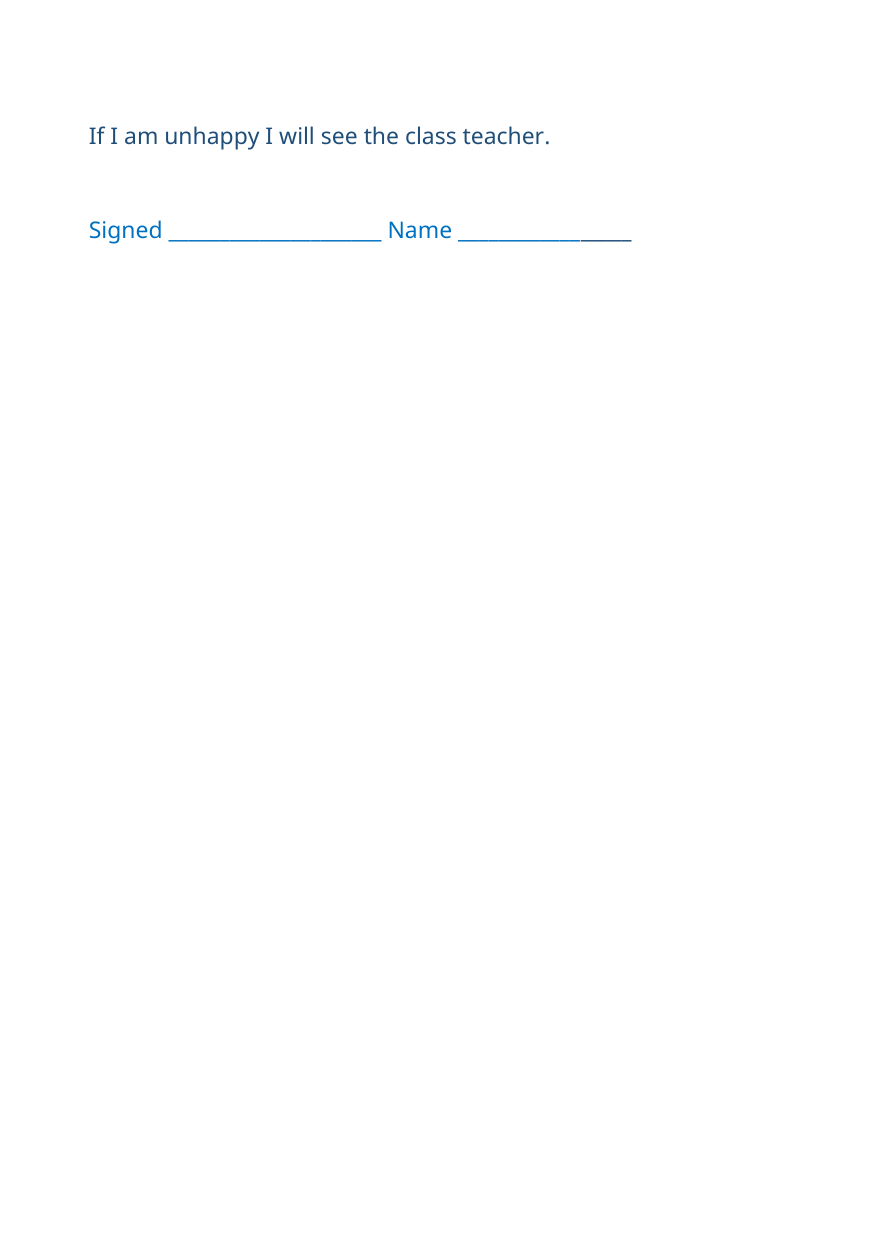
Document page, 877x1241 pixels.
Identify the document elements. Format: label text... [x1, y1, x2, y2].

text If I am unhappy I will see the class teacher. [89, 89, 788, 182]
text Signed _____________________ Name _________________ [89, 214, 788, 245]
